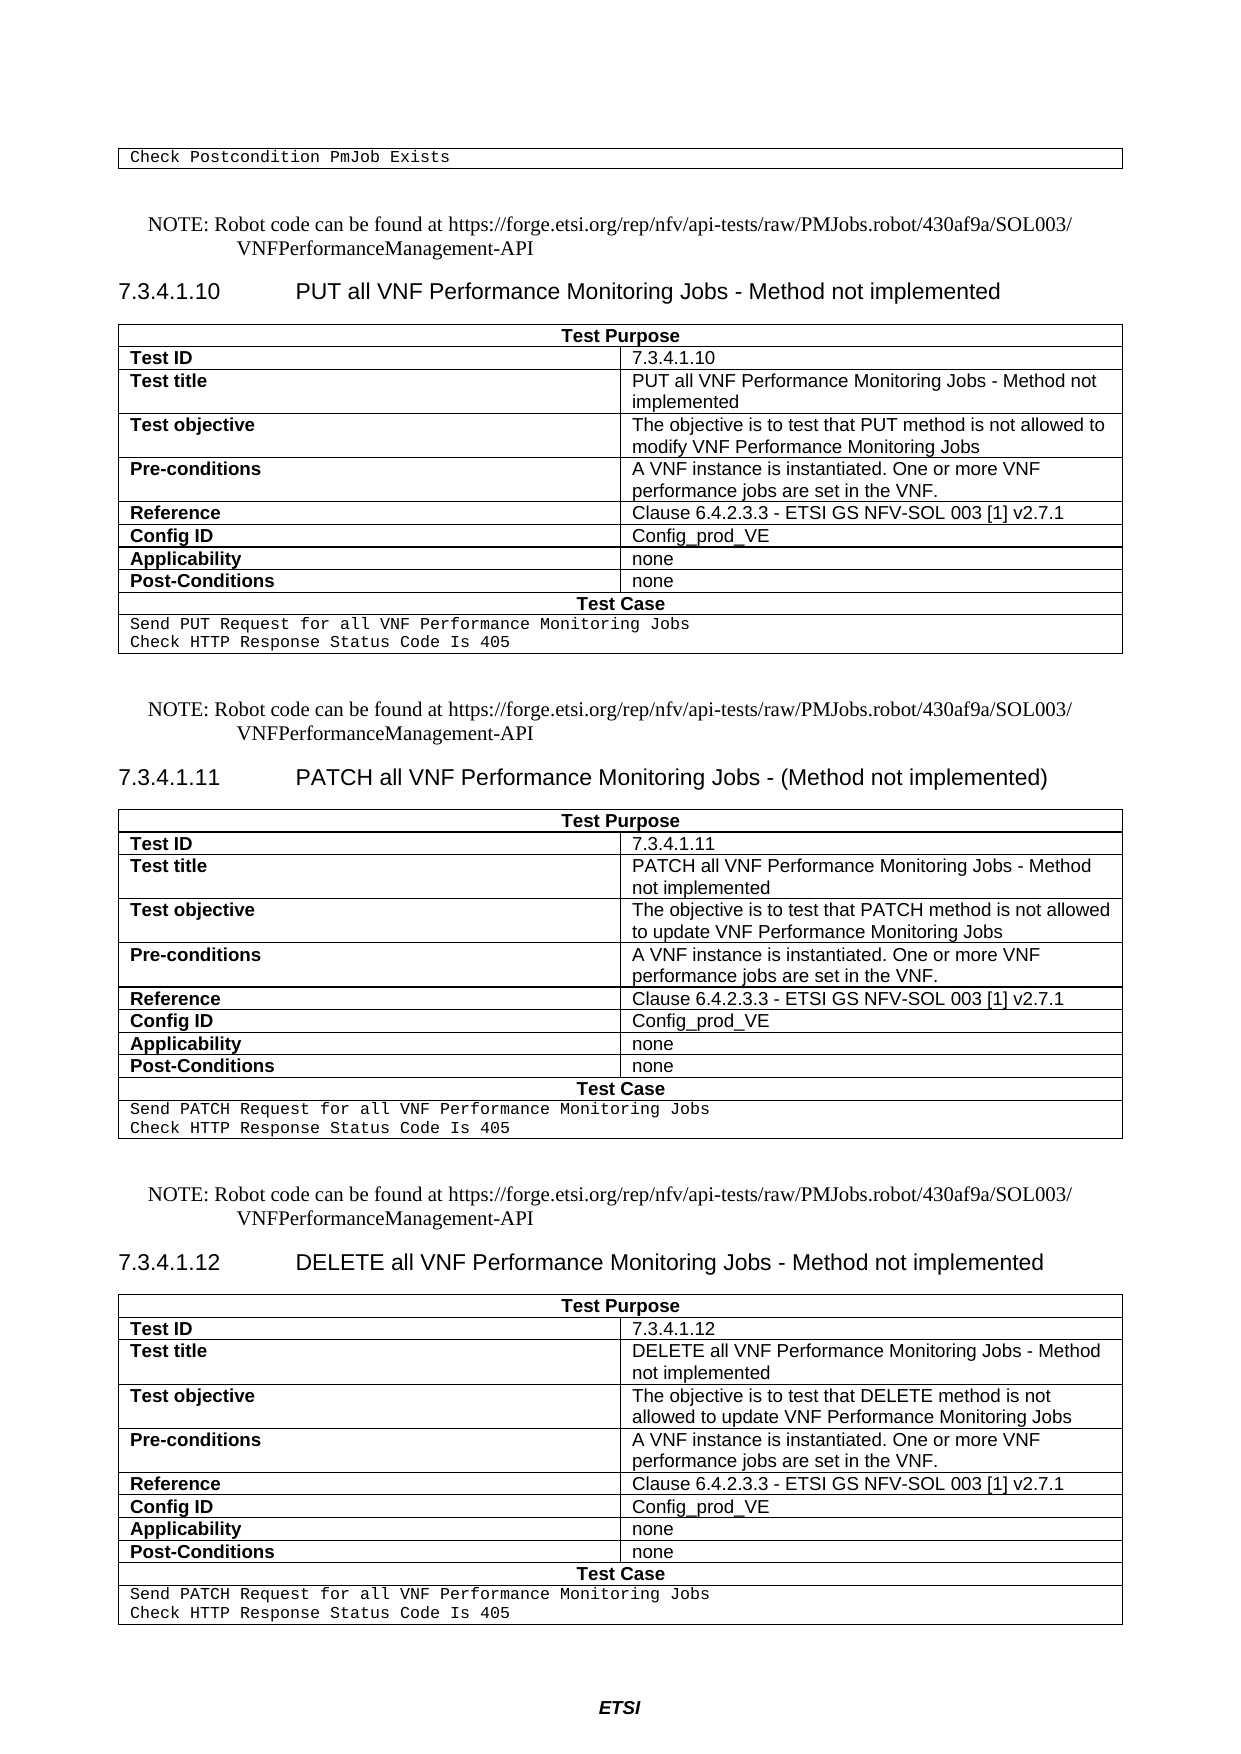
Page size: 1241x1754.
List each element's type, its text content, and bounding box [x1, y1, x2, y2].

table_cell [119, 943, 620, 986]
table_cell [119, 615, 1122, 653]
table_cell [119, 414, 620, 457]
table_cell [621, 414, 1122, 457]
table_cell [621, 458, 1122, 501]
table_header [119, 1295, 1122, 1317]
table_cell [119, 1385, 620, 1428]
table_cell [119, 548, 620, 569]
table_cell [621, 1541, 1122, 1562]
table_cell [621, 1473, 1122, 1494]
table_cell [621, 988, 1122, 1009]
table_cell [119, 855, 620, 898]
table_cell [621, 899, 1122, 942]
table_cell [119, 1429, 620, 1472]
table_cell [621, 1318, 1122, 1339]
subtitle 7.3.4.1.12 DELETE all VNF Performance Monitoring Jobs - Method not implemented [118, 1249, 1122, 1275]
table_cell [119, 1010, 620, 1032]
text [148, 1182, 1122, 1230]
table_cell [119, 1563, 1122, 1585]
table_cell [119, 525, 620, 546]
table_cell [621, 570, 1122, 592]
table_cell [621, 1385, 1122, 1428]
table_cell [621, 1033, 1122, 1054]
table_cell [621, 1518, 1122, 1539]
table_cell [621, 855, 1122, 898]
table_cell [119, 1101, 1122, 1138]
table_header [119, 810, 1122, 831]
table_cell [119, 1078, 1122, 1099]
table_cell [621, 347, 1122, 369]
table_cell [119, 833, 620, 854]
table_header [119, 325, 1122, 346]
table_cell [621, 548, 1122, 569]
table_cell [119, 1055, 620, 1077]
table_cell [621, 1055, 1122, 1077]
text NOTE: Robot code can be found at https://forge.etsi.org/rep/nfv/api-tests/raw/PMJobs.robot/430af9a/SOL003/VNFPerformanceManagement-API [148, 211, 1122, 259]
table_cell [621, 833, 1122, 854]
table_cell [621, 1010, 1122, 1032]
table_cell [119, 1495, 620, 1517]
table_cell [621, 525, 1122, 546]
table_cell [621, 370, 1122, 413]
subtitle 7.3.4.1.10 PUT all VNF Performance Monitoring Jobs - Method not implemented [118, 278, 1122, 305]
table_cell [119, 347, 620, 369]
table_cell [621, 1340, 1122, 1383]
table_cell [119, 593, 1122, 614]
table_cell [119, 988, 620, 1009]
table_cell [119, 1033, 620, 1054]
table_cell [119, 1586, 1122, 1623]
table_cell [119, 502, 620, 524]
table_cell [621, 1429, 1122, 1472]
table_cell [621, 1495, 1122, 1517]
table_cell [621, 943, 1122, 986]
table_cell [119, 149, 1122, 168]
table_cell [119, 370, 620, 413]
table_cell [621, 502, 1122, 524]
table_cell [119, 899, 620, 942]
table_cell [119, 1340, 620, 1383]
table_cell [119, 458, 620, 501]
text NOTE: Robot code can be found at https://forge.etsi.org/rep/nfv/api-tests/raw/PMJobs.robot/430af9a/SOL003/VNFPerformanceManagement-API [148, 697, 1122, 745]
subtitle 7.3.4.1.11 PATCH all VNF Performance Monitoring Jobs - (Method not implemented) [118, 764, 1122, 790]
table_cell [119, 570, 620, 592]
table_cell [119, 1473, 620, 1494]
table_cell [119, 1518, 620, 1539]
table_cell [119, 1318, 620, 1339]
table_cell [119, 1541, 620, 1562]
